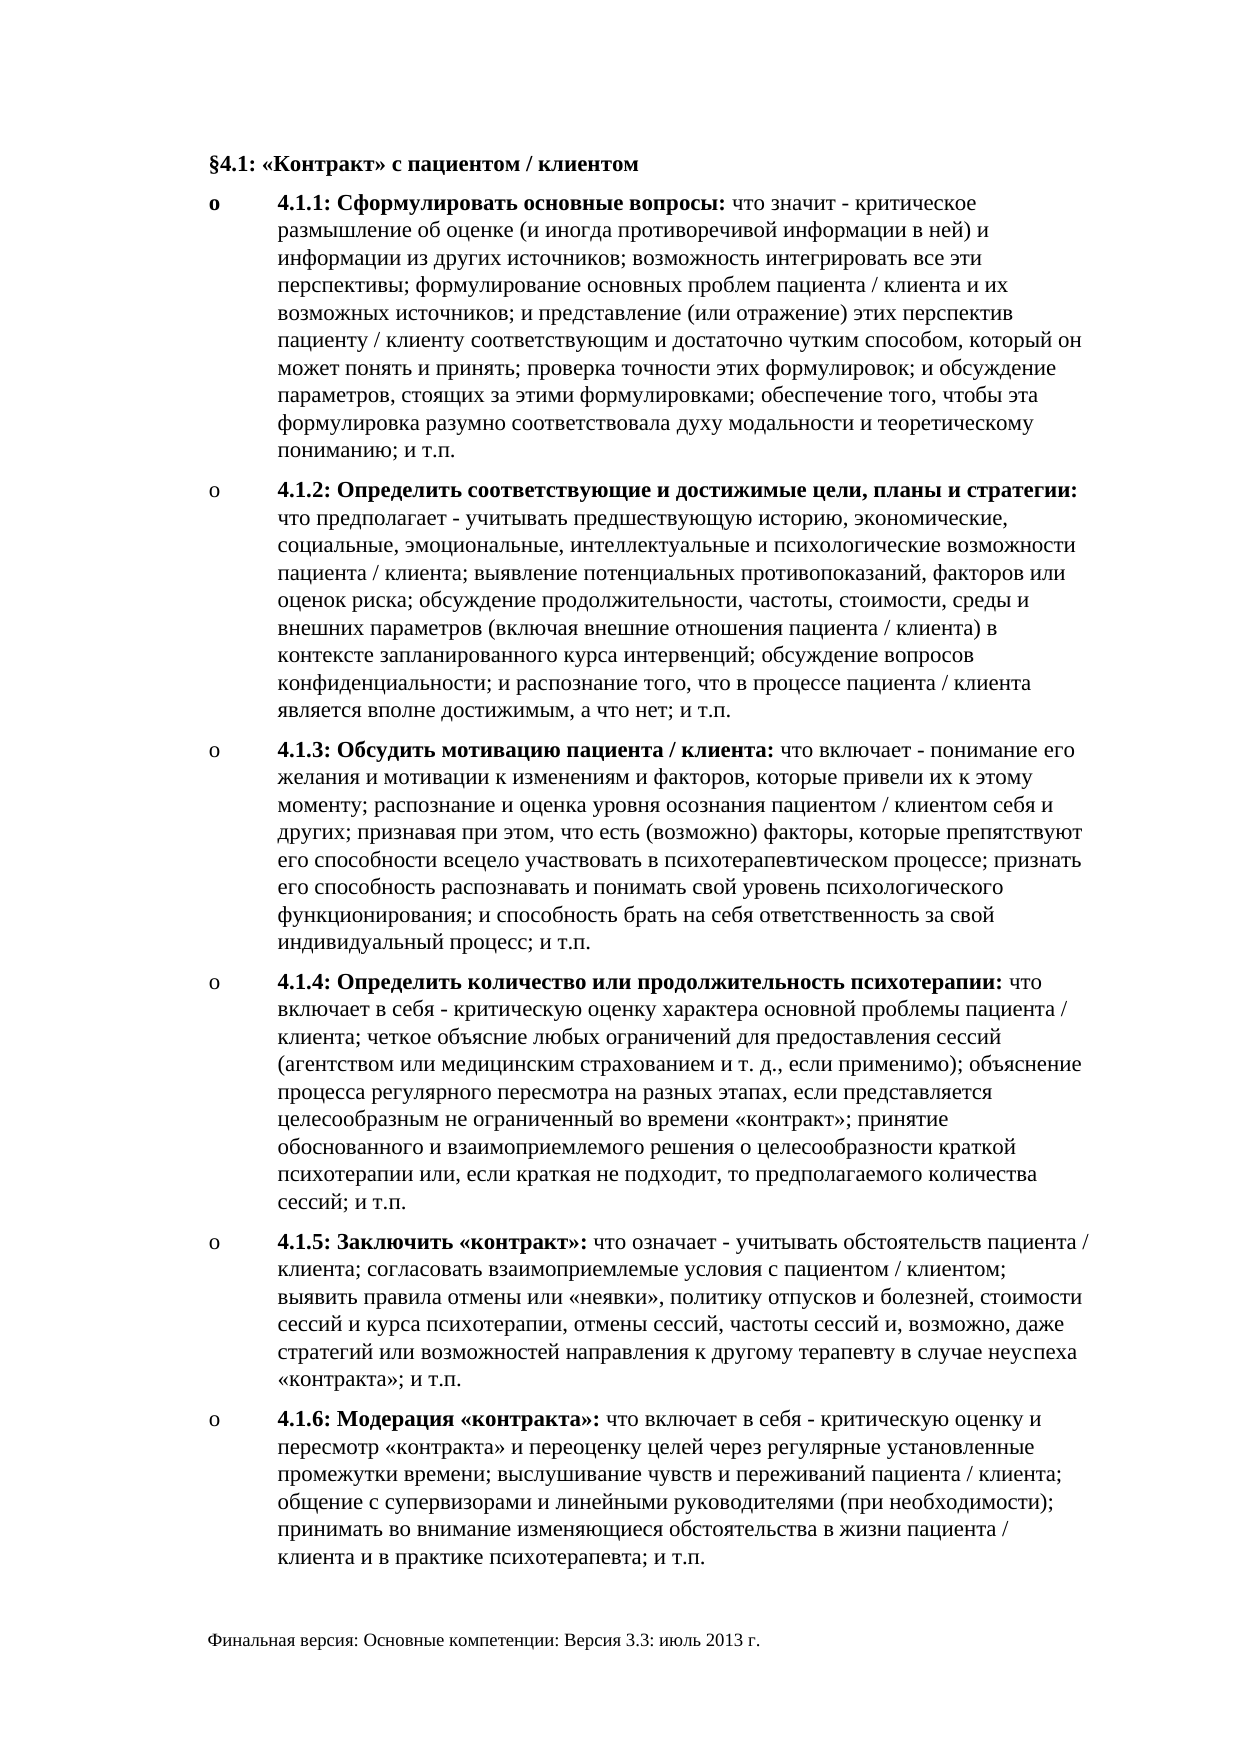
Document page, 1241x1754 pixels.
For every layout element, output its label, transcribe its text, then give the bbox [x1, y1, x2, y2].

text о 4.1.5: Заключить «контракт»: что означает - учитывать обстоятельств пациента / клиента; согласовать взаимоприемлемые условия с пациентом / клиентом; выявить правила отмены или «неявки», политику отпусков и болезней, стоимости сессий и курса психотерапии, отмены сессий, частоты сессий и, возможно, даже стратегий или возможностей направления к другому терапевту в случае неуcпеха «контракта»; и т.п. [209, 1227, 1089, 1392]
text о 4.1.6: Модерация «контракта»: что включает в себя - критическую оценку и пересмотр «контракта» и переоценку целей через регулярные установленные промежутки времени; выслушивание чувств и переживаний пациента / клиента; общение с супервизорами и линейными руководителями (при необходимости); принимать во внимание изменяющиеся обстоятельства в жизни пациента / клиента и в практике психотерапевта; и т.п. [209, 1405, 1089, 1570]
text о 4.1.4: Определить количество или продолжительность психотерапии: что включает в себя - критическую оценку характера основной проблемы пациента / клиента; четкое объясние любых ограничений для предоставления сессий (агентством или медицинским страхованием и т. д., если применимо); объяснение процесса регулярного пересмотра на разных этапах, если представляется целесообразным не ограниченный во времени «контракт»; принятие обоснованного и взаимоприемлемого решения о целесообразности краткой психотерапии или, если краткая не подходит, то предполагаемого количества сессий; и т.п. [209, 967, 1089, 1215]
text о 4.1.3: Обсудить мотивацию пациента / клиента: что включает - понимание его желания и мотивации к изменениям и факторов, которые привели их к этому моменту; распознание и оценка уровня осознания пациентом / клиентом себя и других; признавая при этом, что есть (возможно) факторы, которые препятствуют его способности всецело участвовать в психотерапевтическом процессе; признать его способность распознавать и понимать свой уровень психологического функционирования; и способность брать на себя ответственность за свой индивидуальный процесс; и т.п. [209, 735, 1089, 955]
text о 4.1.2: Определить соответствующие и достижимые цели, планы и стратегии: что предполагает - учитывать предшествующую историю, экономические, социальные, эмоциональные, интеллектуальные и психологические возможности пациента / клиента; выявление потенциальных противопоказаний, факторов или оценок риска; обсуждение продолжительности, частоты, стоимости, среды и внешних параметров (включая внешние отношения пациента / клиента) в контексте запланированного курса интервенций; обсуждение вопросов конфиденциальности; и раcпознание того, что в процессе пациента / клиента является вполне достижимым, а что нет; и т.п. [209, 476, 1089, 723]
text §4.1: «Контракт» с пациентом / клиентом [208, 150, 1089, 176]
text о 4.1.1: Сформулировать основные вопросы: что значит - критическое размышление об оценке (и иногда противоречивой информации в ней) и информации из других источников; возможность интегрировать все эти перспективы; формулирование основных проблем пациента / клиента и их возможных источников; и представление (или отражение) этих перспектив пациенту / клиенту соответствующим и достаточно чутким способом, который он может понять и принять; проверка точности этих формулировок; и обсуждение параметров, стоящих за этими формулировками; обеспечение того, чтобы эта формулировка разумно соответствовала духу модальности и теоретическому пониманию; и т.п. [209, 188, 1089, 463]
